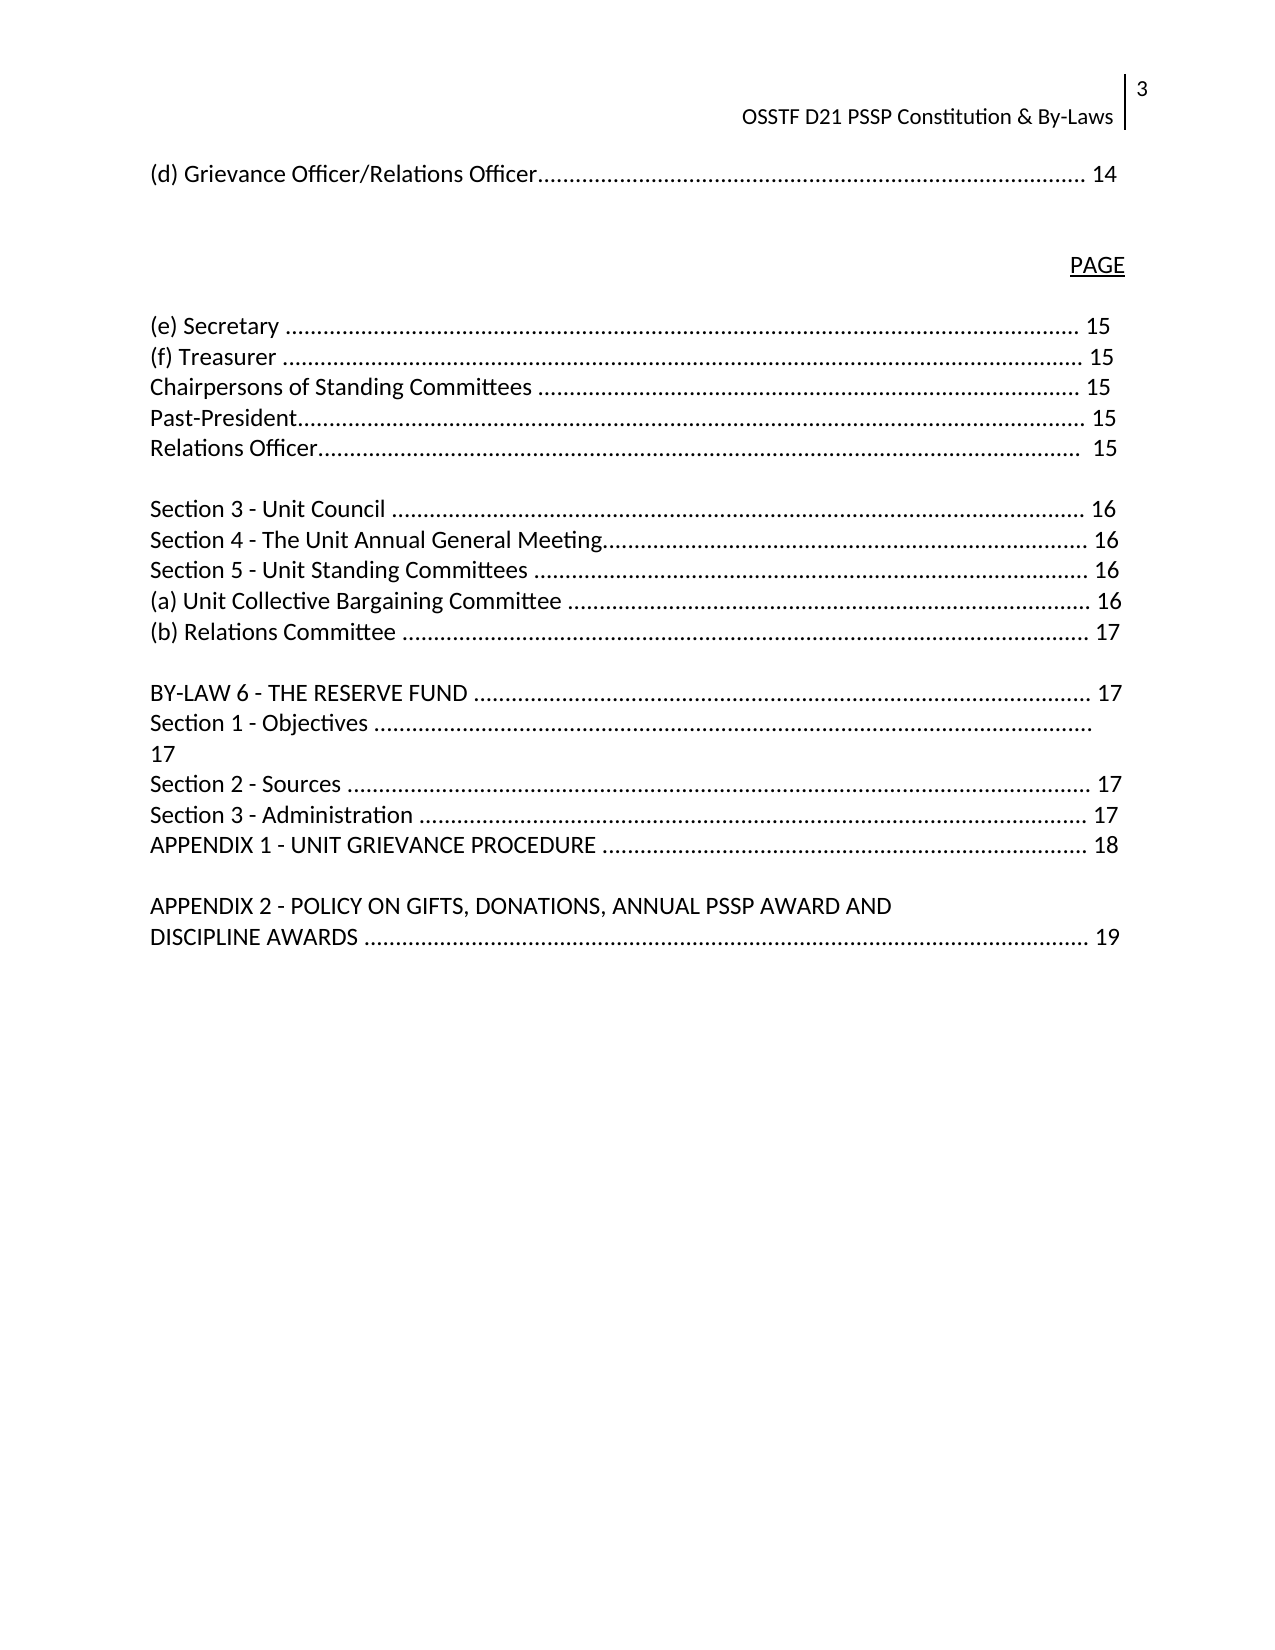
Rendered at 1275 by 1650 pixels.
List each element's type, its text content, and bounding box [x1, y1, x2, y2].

text Section 1 - Objectives .................................................................................................................. 17 [150, 707, 1125, 768]
text PAGE [150, 249, 1125, 280]
text APPENDIX 1 - UNIT GRIEVANCE PROCEDURE ............................................................................. 18 [150, 829, 1125, 860]
text (e) Secretary .............................................................................................................................. 15 [150, 310, 1125, 341]
text Past-President............................................................................................................................. 15 [150, 402, 1125, 432]
text Section 3 - Administration .......................................................................................................... 17 [150, 799, 1125, 829]
text Section 4 - The Unit Annual General Meeting............................................................................. 16 [150, 524, 1125, 554]
text (d) Grievance Officer/Relations Officer....................................................................................... 14 [150, 158, 1125, 188]
text BY-LAW 6 - THE RESERVE FUND .................................................................................................. 17 [150, 677, 1125, 707]
text (f) Treasurer ............................................................................................................................... 15 [150, 341, 1125, 371]
text Section 2 - Sources ...................................................................................................................... 17 [150, 768, 1125, 799]
text DISCIPLINE AWARDS ................................................................................................................... 19 [150, 921, 1125, 951]
text Chairpersons of Standing Committees ...................................................................................... 15 [150, 371, 1125, 402]
text Relations Officer......................................................................................................................... 15 [150, 432, 1125, 463]
text (b) Relations Committee ............................................................................................................. 17 [150, 616, 1125, 646]
text Section 3 - Unit Council .............................................................................................................. 16 [150, 493, 1125, 524]
text (a) Unit Collective Bargaining Committee ................................................................................... 16 [150, 585, 1125, 616]
text APPENDIX 2 - POLICY ON GIFTS, DONATIONS, ANNUAL PSSP AWARD AND [150, 890, 1125, 921]
text Section 5 - Unit Standing Committees ........................................................................................ 16 [150, 554, 1125, 585]
